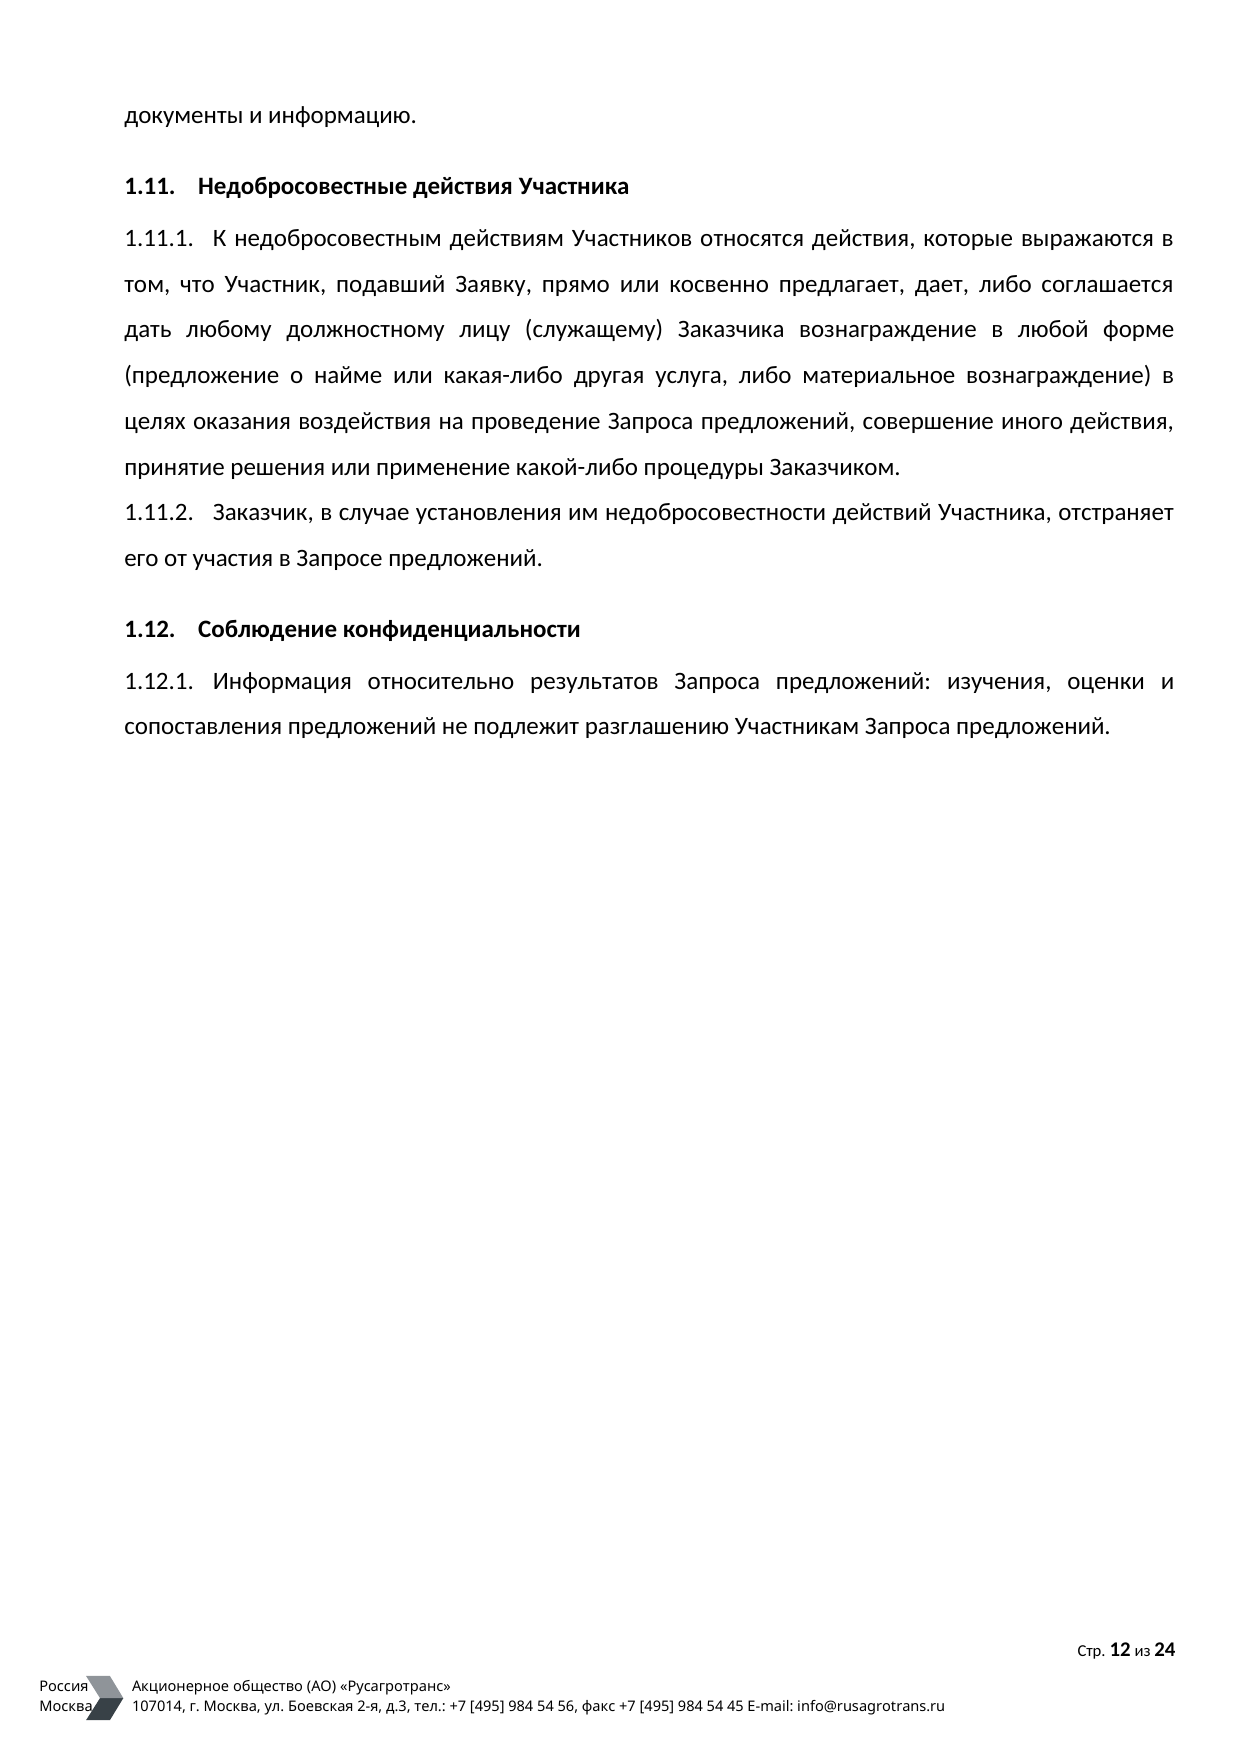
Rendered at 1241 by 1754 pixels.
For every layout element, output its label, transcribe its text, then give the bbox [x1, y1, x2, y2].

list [124, 99, 1175, 130]
list К недобросовестным действиям Участников относятся действия, которые выражаются в том, что Участник, подавший Заявку, прямо или косвенно предлагает, дает, либо соглашается дать любому должностному лицу (служащему) Заказчика вознаграждение в любой форме (предложение о найме или какая-либо другая услуга, либо материальное вознаграждение) в целях оказания воздействия на проведение Запроса предложений, совершение иного действия, принятие решения или применение какой-либо процедуры Заказчиком. [124, 222, 1175, 481]
list Заказчик, в случае установления им недобросовестности действий Участника, отстраняет его от участия в Запросе предложений. [124, 496, 1175, 573]
list Информация относительно результатов Запроса предложений: изучения, оценки и сопоставления предложений не подлежит разглашению Участникам Запроса предложений. [124, 665, 1175, 741]
text Соблюдение конфиденциальности [124, 613, 1175, 643]
text Недобросовестные действия Участника [124, 170, 1175, 201]
